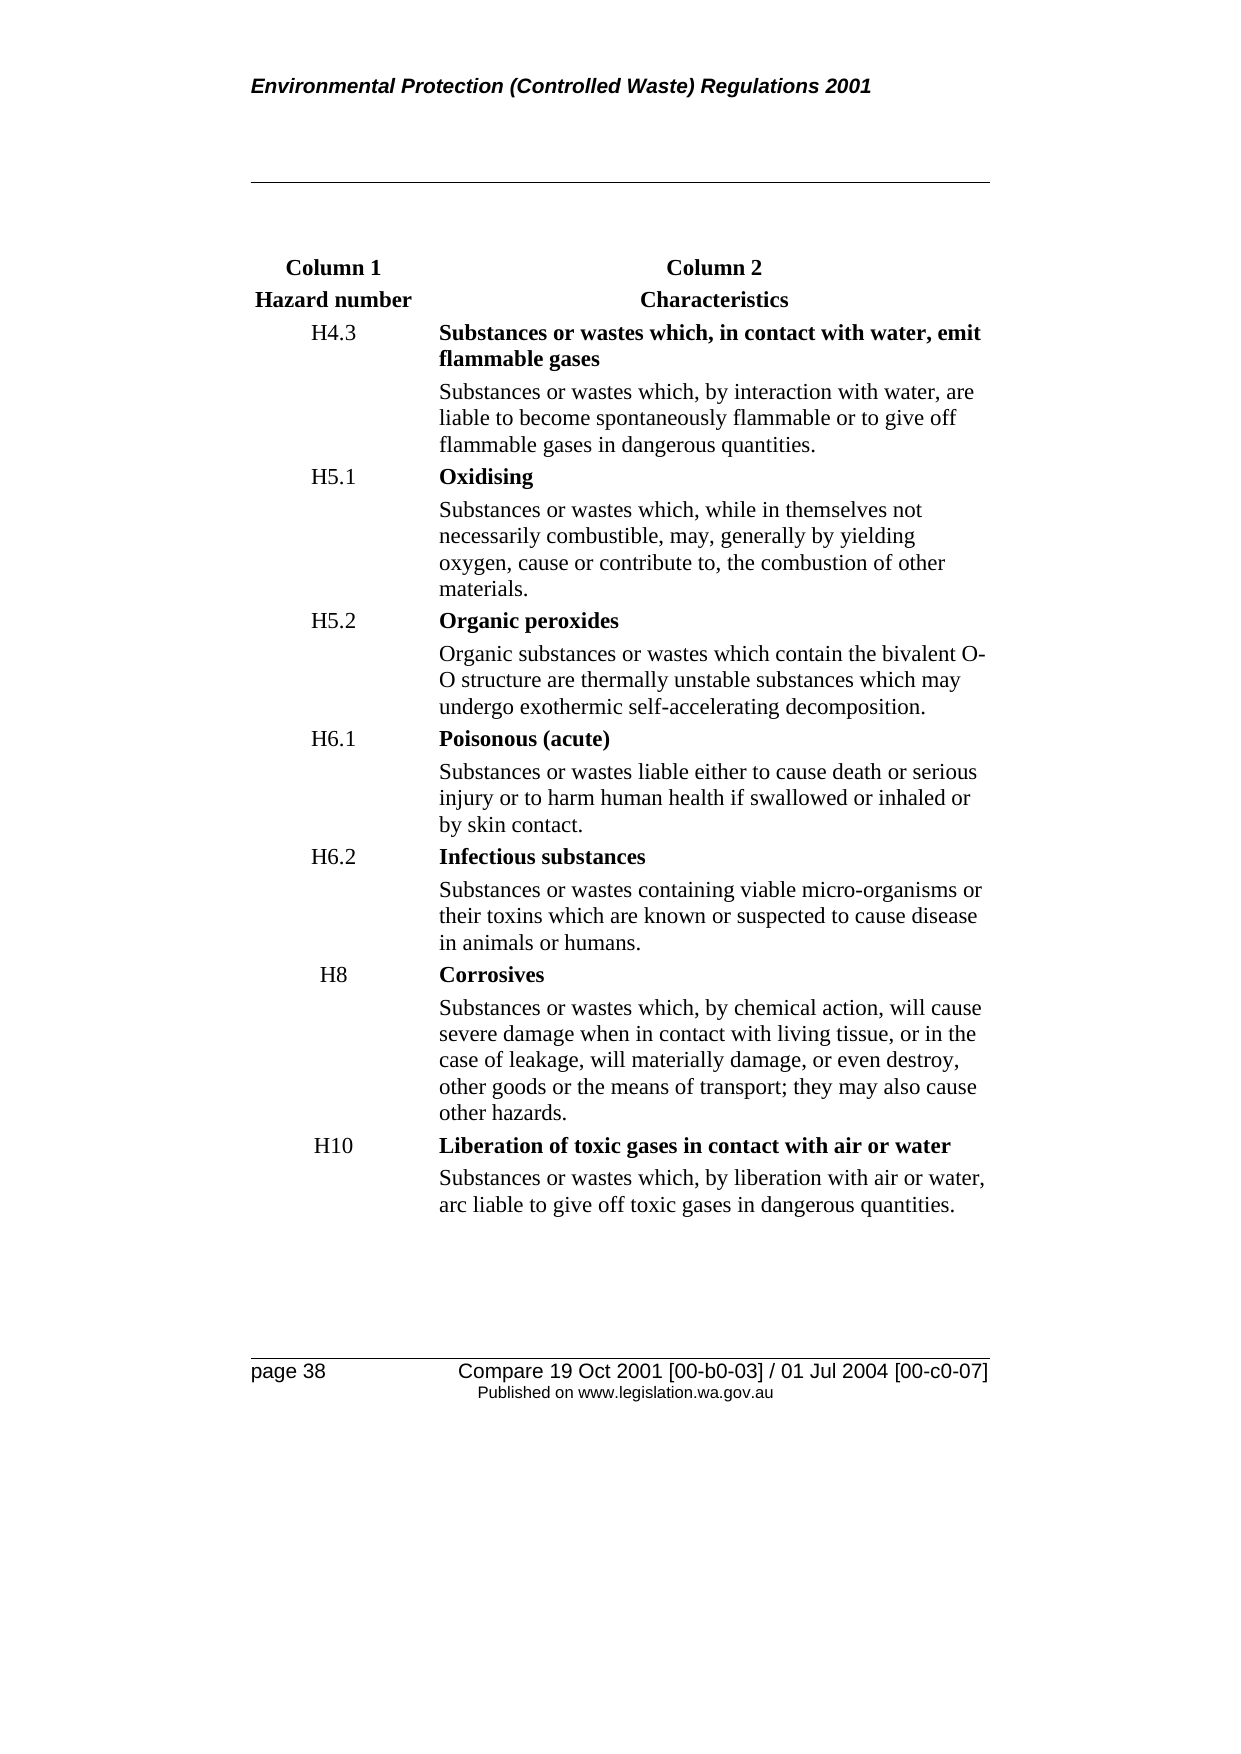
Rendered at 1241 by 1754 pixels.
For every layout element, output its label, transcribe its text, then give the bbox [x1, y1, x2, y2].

table_cell H4.3 [239, 313, 428, 457]
table_header Column 2 Characteristics [428, 248, 1001, 313]
table_cell Poisonous (acute) Substances or wastes liable either to cause death or serious injury or to harm human health if swallowed or inhaled or by skin contact. [428, 719, 1001, 837]
table_cell Liberation of toxic gases in contact with air or water Substances or wastes which, by liberation with air or water, arc liable to give off toxic gases in dangerous quantities. [428, 1126, 1001, 1217]
table_cell H6.2 [239, 837, 428, 955]
table_cell Oxidising Substances or wastes which, while in themselves not necessarily combustible, may, generally by yielding oxygen, cause or contribute to, the combustion of other materials. [428, 457, 1001, 601]
table_cell Organic peroxides Organic substances or wastes which contain the bivalent O-O structure are thermally unstable substances which may undergo exothermic self-accelerating decomposition. [428, 601, 1001, 719]
table_cell Substances or wastes which, in contact with water, emit flammable gases Substances or wastes which, by interaction with water, are liable to become spontaneously flammable or to give off flammable gases in dangerous quantities. [428, 313, 1001, 457]
table_cell H6.1 [239, 719, 428, 837]
table_cell Corrosives Substances or wastes which, by chemical action, will cause severe damage when in contact with living tissue, or in the case of leakage, will materially damage, or even destroy, other goods or the means of transport; they may also cause other hazards. [428, 955, 1001, 1126]
table_header Column 1 Hazard number [239, 248, 428, 313]
table_cell H5.1 [239, 457, 428, 601]
table_cell H10 [239, 1126, 428, 1217]
table_cell H5.2 [239, 601, 428, 719]
table_cell H8 [239, 955, 428, 1126]
table_cell Infectious substances Substances or wastes containing viable micro-organisms or their toxins which are known or suspected to cause disease in animals or humans. [428, 837, 1001, 955]
